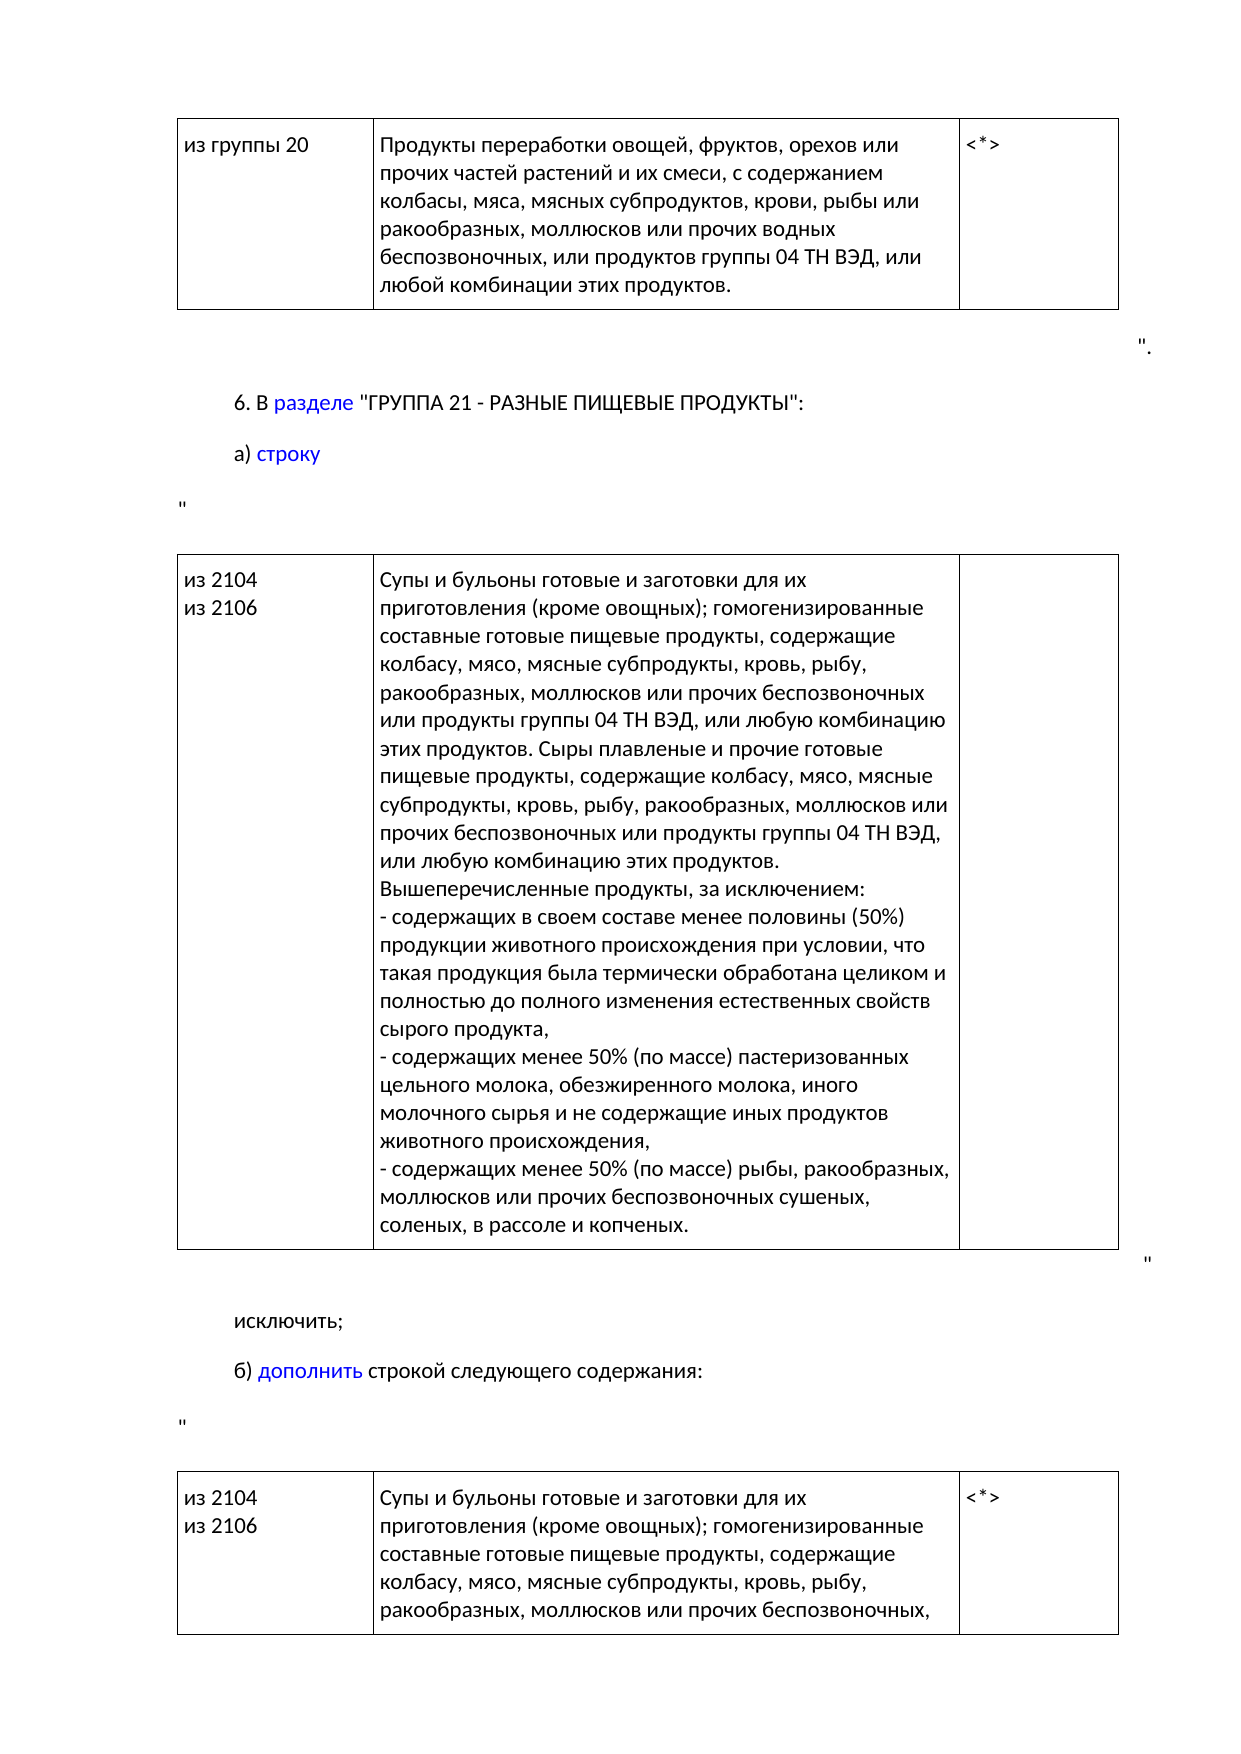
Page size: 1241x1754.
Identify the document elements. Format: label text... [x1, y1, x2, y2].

table_header из группы 20 [178, 119, 373, 308]
table_header Супы и бульоны готовые и заготовки для их приготовления (кроме овощных); гомогенизированные составные готовые пищевые продукты, содержащие колбасу, мясо, мясные субпродукты, кровь, рыбу, ракообразных, моллюсков или прочих беспозвоночных или продукты группы 04 ТН ВЭД, или любую комбинацию этих продуктов. Сыры плавленые и прочие готовые пищевые продукты, содержащие колбасу, мясо, мясные субпродукты, кровь, рыбу, ракообразных, моллюсков или прочих беспозвоночных или продукты группы 04 ТН ВЭД, или любую комбинацию этих продуктов. Вышеперечисленные продукты, за исключением: - содержащих в своем составе менее половины (50%) продукции животного происхождения при условии, что такая продукция была термически обработана целиком и полностью до полного изменения естественных свойств сырого продукта, - содержащих менее 50% (по массе) пастеризованных цельного молока, обезжиренного молока, иного молочного сырья и не содержащие иных продуктов животного происхождения, - содержащих менее 50% (по массе) рыбы, ракообразных, моллюсков или прочих беспозвоночных сушеных, соленых, в рассоле и копченых. [374, 555, 959, 1249]
text " [177, 1250, 1152, 1278]
text " [177, 496, 1152, 523]
text ". [177, 332, 1152, 361]
table_header [960, 555, 1118, 1249]
text 6. В разделе "ГРУППА 21 - РАЗНЫЕ ПИЩЕВЫЕ ПРОДУКТЫ": [177, 388, 1152, 417]
text а) строку [177, 439, 1152, 467]
table_header из 2104 из 2106 [178, 1472, 373, 1633]
text б) дополнить строкой следующего содержания: [177, 1357, 1152, 1385]
table_header Продукты переработки овощей, фруктов, орехов или прочих частей растений и их смеси, с содержанием колбасы, мяса, мясных субпродуктов, крови, рыбы или ракообразных, моллюсков или прочих водных беспозвоночных, или продуктов группы 04 ТН ВЭД, или любой комбинации этих продуктов. [374, 119, 959, 308]
table_header <*> [960, 1472, 1118, 1633]
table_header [374, 1472, 959, 1633]
text исключить; [177, 1306, 1152, 1334]
table_header <*> [960, 119, 1118, 308]
table_header из 2104 из 2106 [178, 555, 373, 1249]
text " [177, 1413, 1152, 1441]
